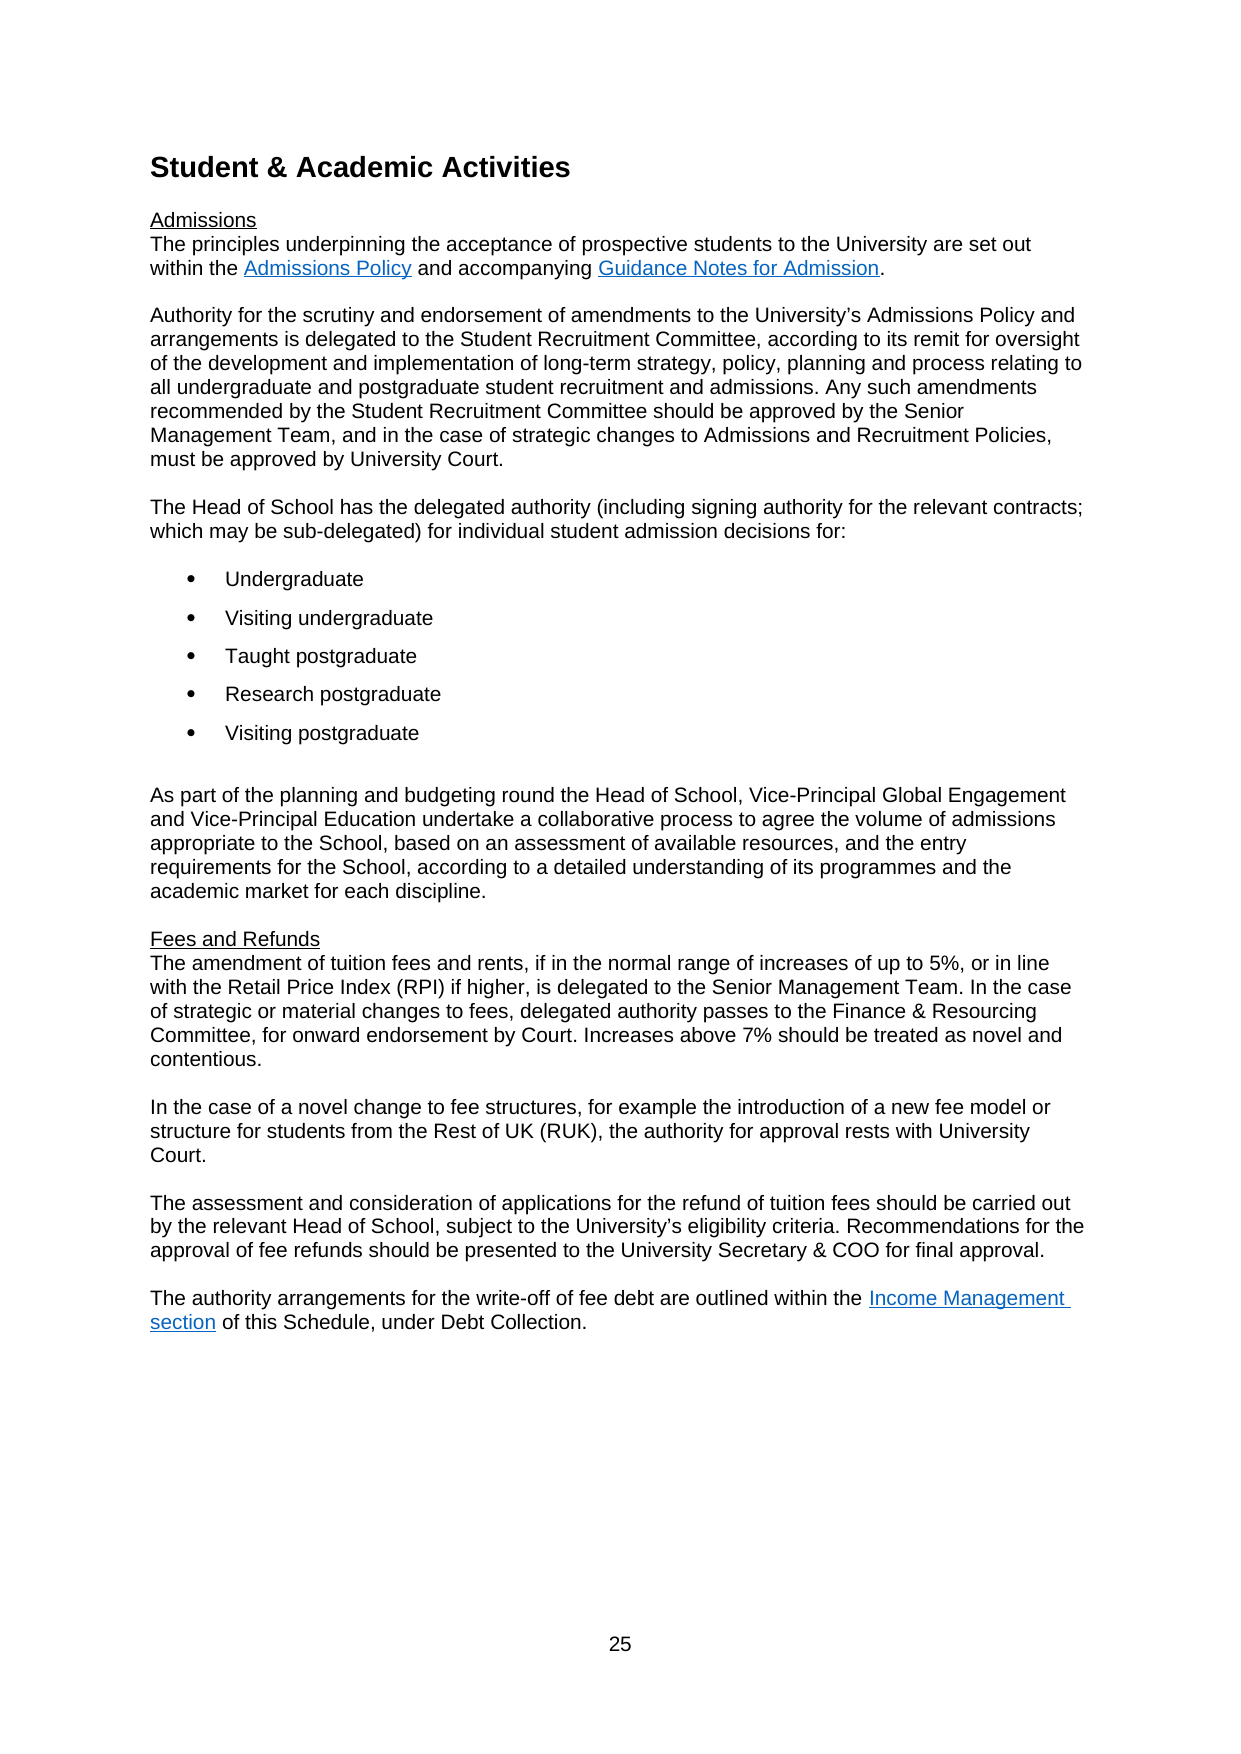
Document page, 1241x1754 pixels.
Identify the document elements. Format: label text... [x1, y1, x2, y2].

text The Head of School has the delegated authority (including signing authority for the relevant contracts; which may be sub-delegated) for individual student admission decisions for: [150, 495, 1090, 543]
text The amendment of tuition fees and rents, if in the normal range of increases of up to 5%, or in line with the Retail Price Index (RPI) if higher, is delegated to the Senior Management Team. In the case of strategic or material changes to fees, delegated authority passes to the Finance & Resourcing Committee, for onward endorsement by Court. Increases above 7% should be treated as novel and contentious. [150, 951, 1090, 1071]
text The principles underpinning the acceptance of prospective students to the University are set out within the Admissions Policy and accompanying Guidance Notes for Admission. [150, 231, 1090, 279]
text As part of the planning and budgeting round the Head of School, Vice-Principal Global Engagement and Vice-Principal Education undertake a collaborative process to agree the volume of admissions appropriate to the School, based on an assessment of available resources, and the entry requirements for the School, according to a detailed understanding of its programmes and the academic market for each discipline. [150, 783, 1090, 903]
subtitle Student & Academic Activities [150, 150, 1090, 183]
text The assessment and consideration of applications for the refund of tuition fees should be carried out by the relevant Head of School, subject to the University’s eligibility criteria. Recommendations for the approval of fee refunds should be presented to the University Secretary & COO for final approval. [150, 1190, 1090, 1262]
list Taught postgraduate [187, 644, 1090, 668]
subtitle Admissions [150, 207, 1090, 231]
text The authority arrangements for the write-off of fee debt are outlined within the Income Management section of this Schedule, under Debt Collection. [150, 1286, 1090, 1334]
list Visiting postgraduate [187, 721, 1090, 745]
list Research postgraduate [187, 682, 1090, 706]
text Authority for the scrutiny and endorsement of amendments to the University’s Admissions Policy and arrangements is delegated to the Student Recruitment Committee, according to its remit for oversight of the development and implementation of long-term strategy, policy, planning and process relating to all undergraduate and postgraduate student recruitment and admissions. Any such amendments recommended by the Student Recruitment Committee should be approved by the Senior Management Team, and in the case of strategic changes to Admissions and Recruitment Policies, must be approved by University Court. [150, 303, 1090, 471]
subtitle Fees and Refunds [150, 927, 1090, 951]
list Visiting undergraduate [187, 605, 1090, 629]
text In the case of a novel change to fee structures, for example the introduction of a new fee model or structure for students from the Rest of UK (RUK), the authority for approval rests with University Court. [150, 1094, 1090, 1166]
list Undergraduate [187, 567, 1090, 591]
